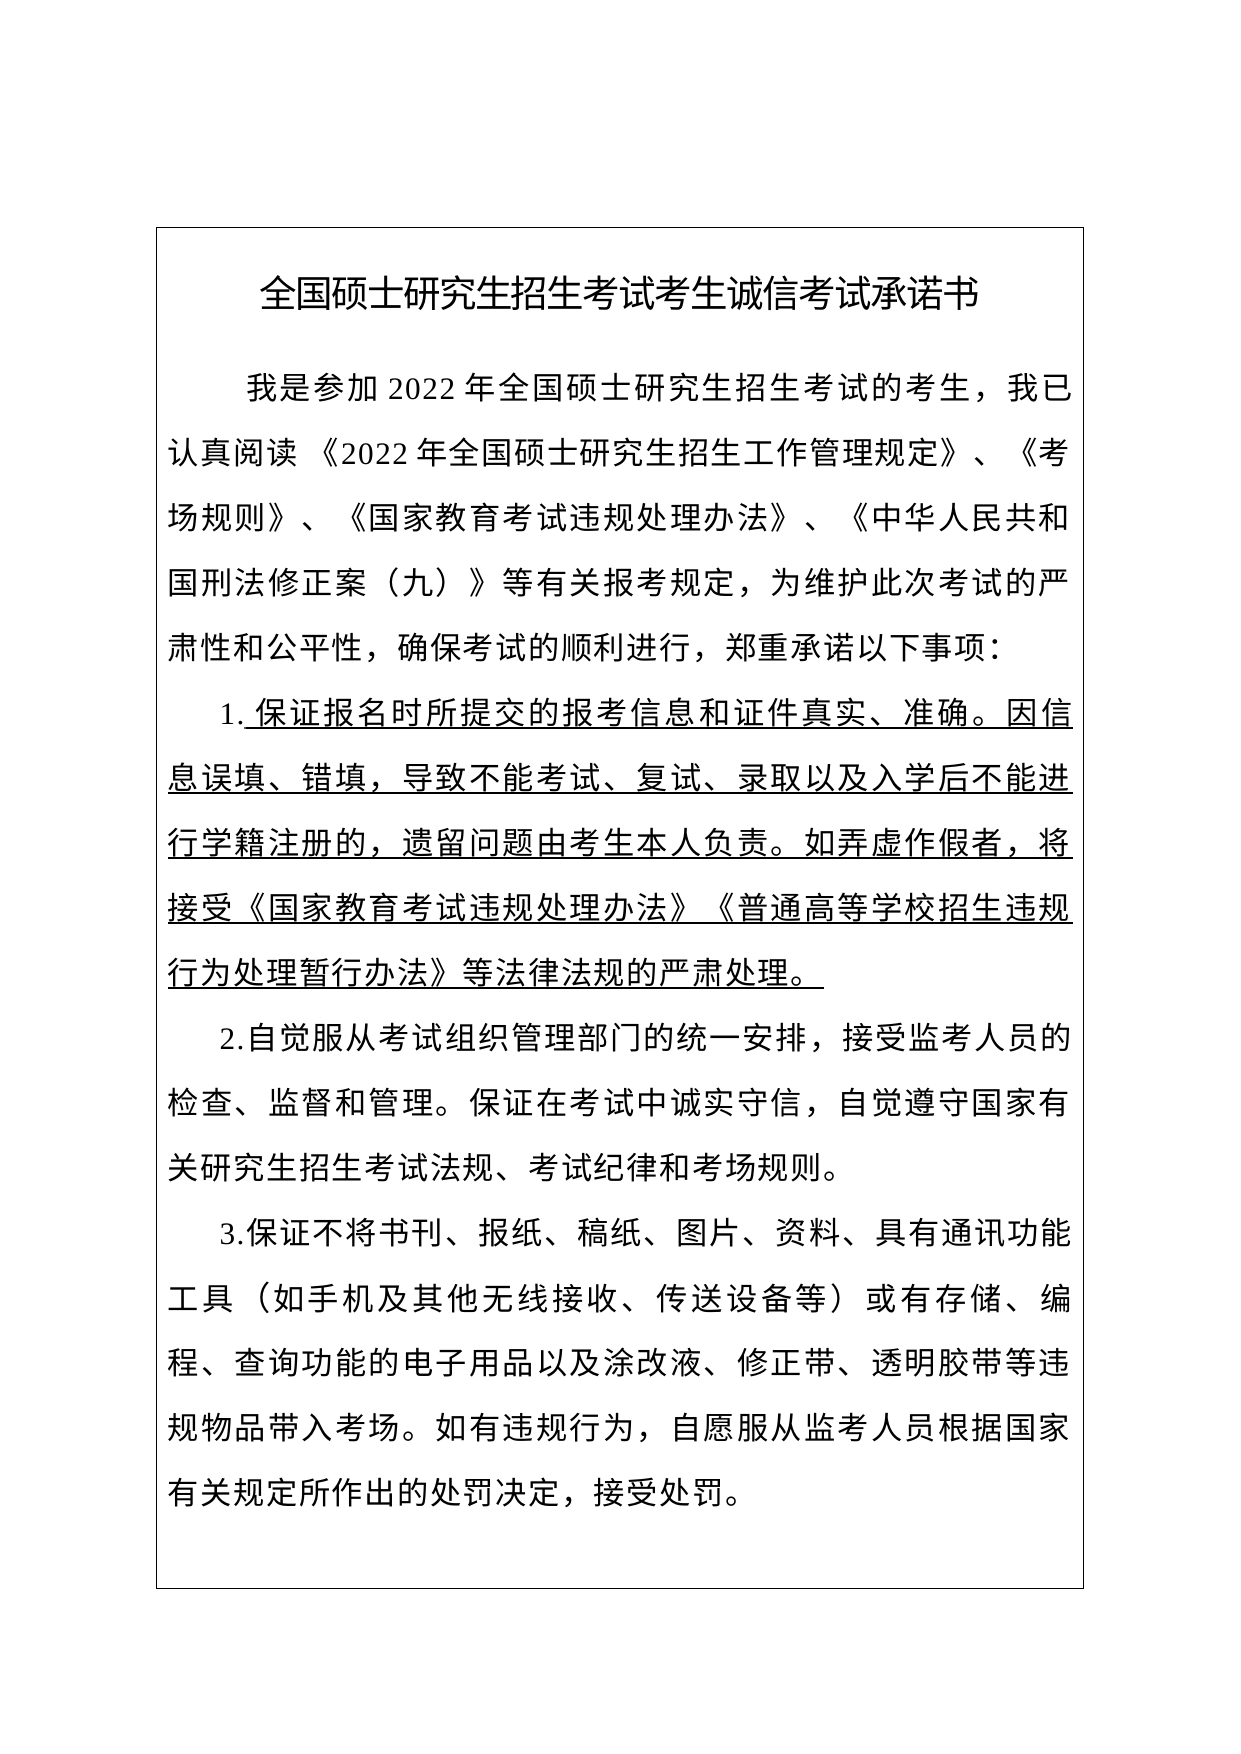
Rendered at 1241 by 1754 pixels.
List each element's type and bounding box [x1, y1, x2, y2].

table_header [157, 228, 1083, 1588]
